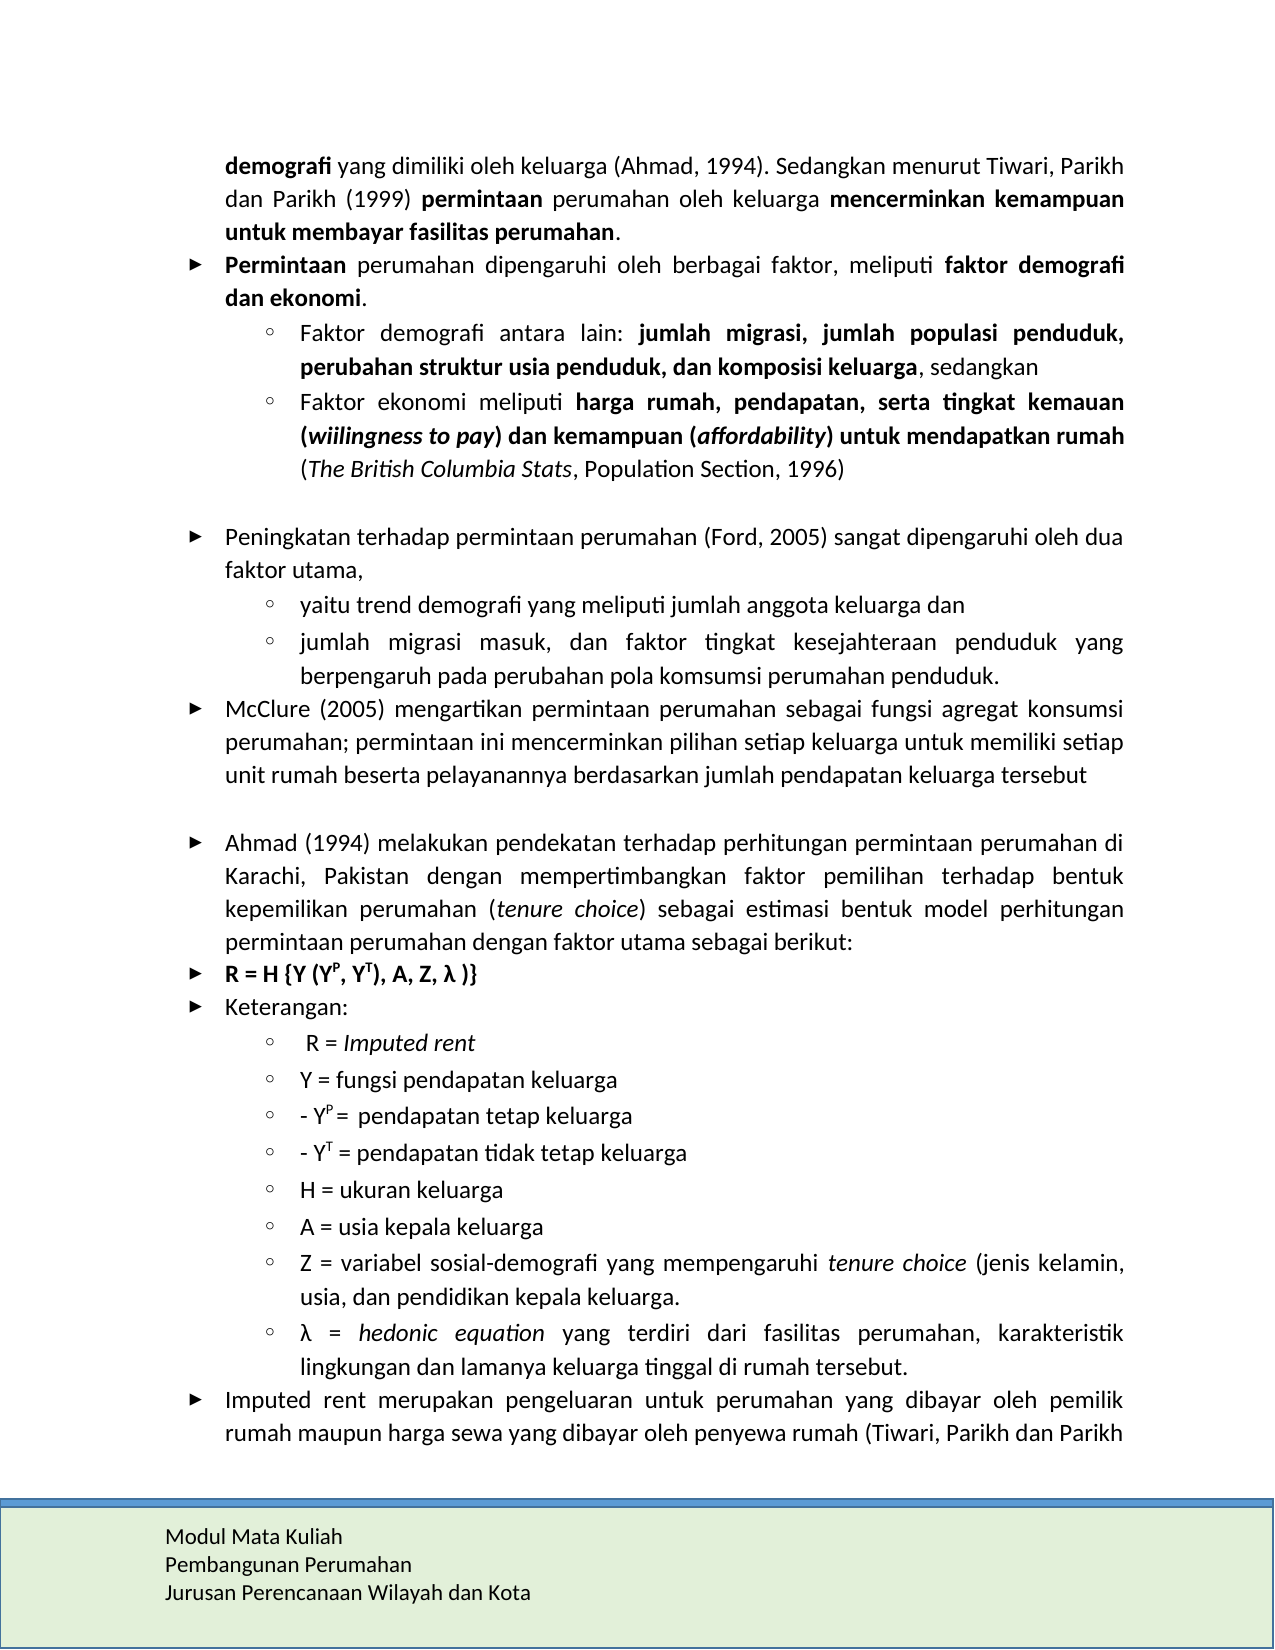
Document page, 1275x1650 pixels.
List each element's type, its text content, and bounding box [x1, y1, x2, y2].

list jumlah migrasi masuk, dan faktor tingkat kesejahteraan penduduk yang berpengaruh pada perubahan pola komsumsi perumahan penduduk. [262, 624, 1125, 691]
list Keterangan: [187, 992, 1125, 1022]
list A = usia kepala keluarga [262, 1208, 1125, 1242]
list Z = variabel sosial-demografi yang mempengaruhi tenure choice (jenis kelamin, usia, dan pendidikan kepala keluarga. [262, 1245, 1125, 1312]
list λ = hedonic equation yang terdiri dari fasilitas perumahan, karakteristik lingkungan dan lamanya keluarga tinggal di rumah tersebut. [262, 1314, 1125, 1381]
list Permintaan perumahan dipengaruhi oleh berbagai faktor, meliputi faktor demografi dan ekonomi. [187, 249, 1125, 312]
list R = Imputed rent [262, 1024, 1125, 1058]
list Ahmad (1994) melakukan pendekatan terhadap perhitungan permintaan perumahan di Karachi, Pakistan dengan mempertimbangkan faktor pemilihan terhadap bentuk kepemilikan perumahan (tenure choice) sebagai estimasi bentuk model perhitungan permintaan perumahan dengan faktor utama sebagai berikut: [187, 827, 1125, 956]
list McClure (2005) mengartikan permintaan perumahan sebagai fungsi agregat konsumsi perumahan; permintaan ini mencerminkan pilihan setiap keluarga untuk memiliki setiap unit rumah beserta pelayanannya berdasarkan jumlah pendapatan keluarga tersebut [187, 693, 1125, 789]
list Peningkatan terhadap permintaan perumahan (Ford, 2005) sangat dipengaruhi oleh dua faktor utama, [187, 521, 1125, 585]
list H = ukuran keluarga [262, 1172, 1125, 1206]
list yaitu trend demografi yang meliputi jumlah anggota keluarga dan [262, 587, 1125, 621]
list - YT = pendapatan tidak tetap keluarga [262, 1135, 1125, 1169]
list Faktor ekonomi meliputi harga rumah, pendapatan, serta tingkat kemauan (wiilingness to pay) dan kemampuan (affordability) untuk mendapatkan rumah (The British Columbia Stats, Population Section, 1996) [262, 384, 1125, 484]
list Faktor demografi antara lain: jumlah migrasi, jumlah populasi penduduk, perubahan struktur usia penduduk, dan komposisi keluarga, sedangkan [262, 314, 1125, 382]
list - YP = pendapatan tetap keluarga [262, 1098, 1125, 1132]
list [187, 1384, 1125, 1447]
list Y = fungsi pendapatan keluarga [262, 1061, 1125, 1095]
list R = H {Y (YP, YT), A, Z, λ )} [187, 959, 1125, 989]
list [187, 150, 1125, 246]
